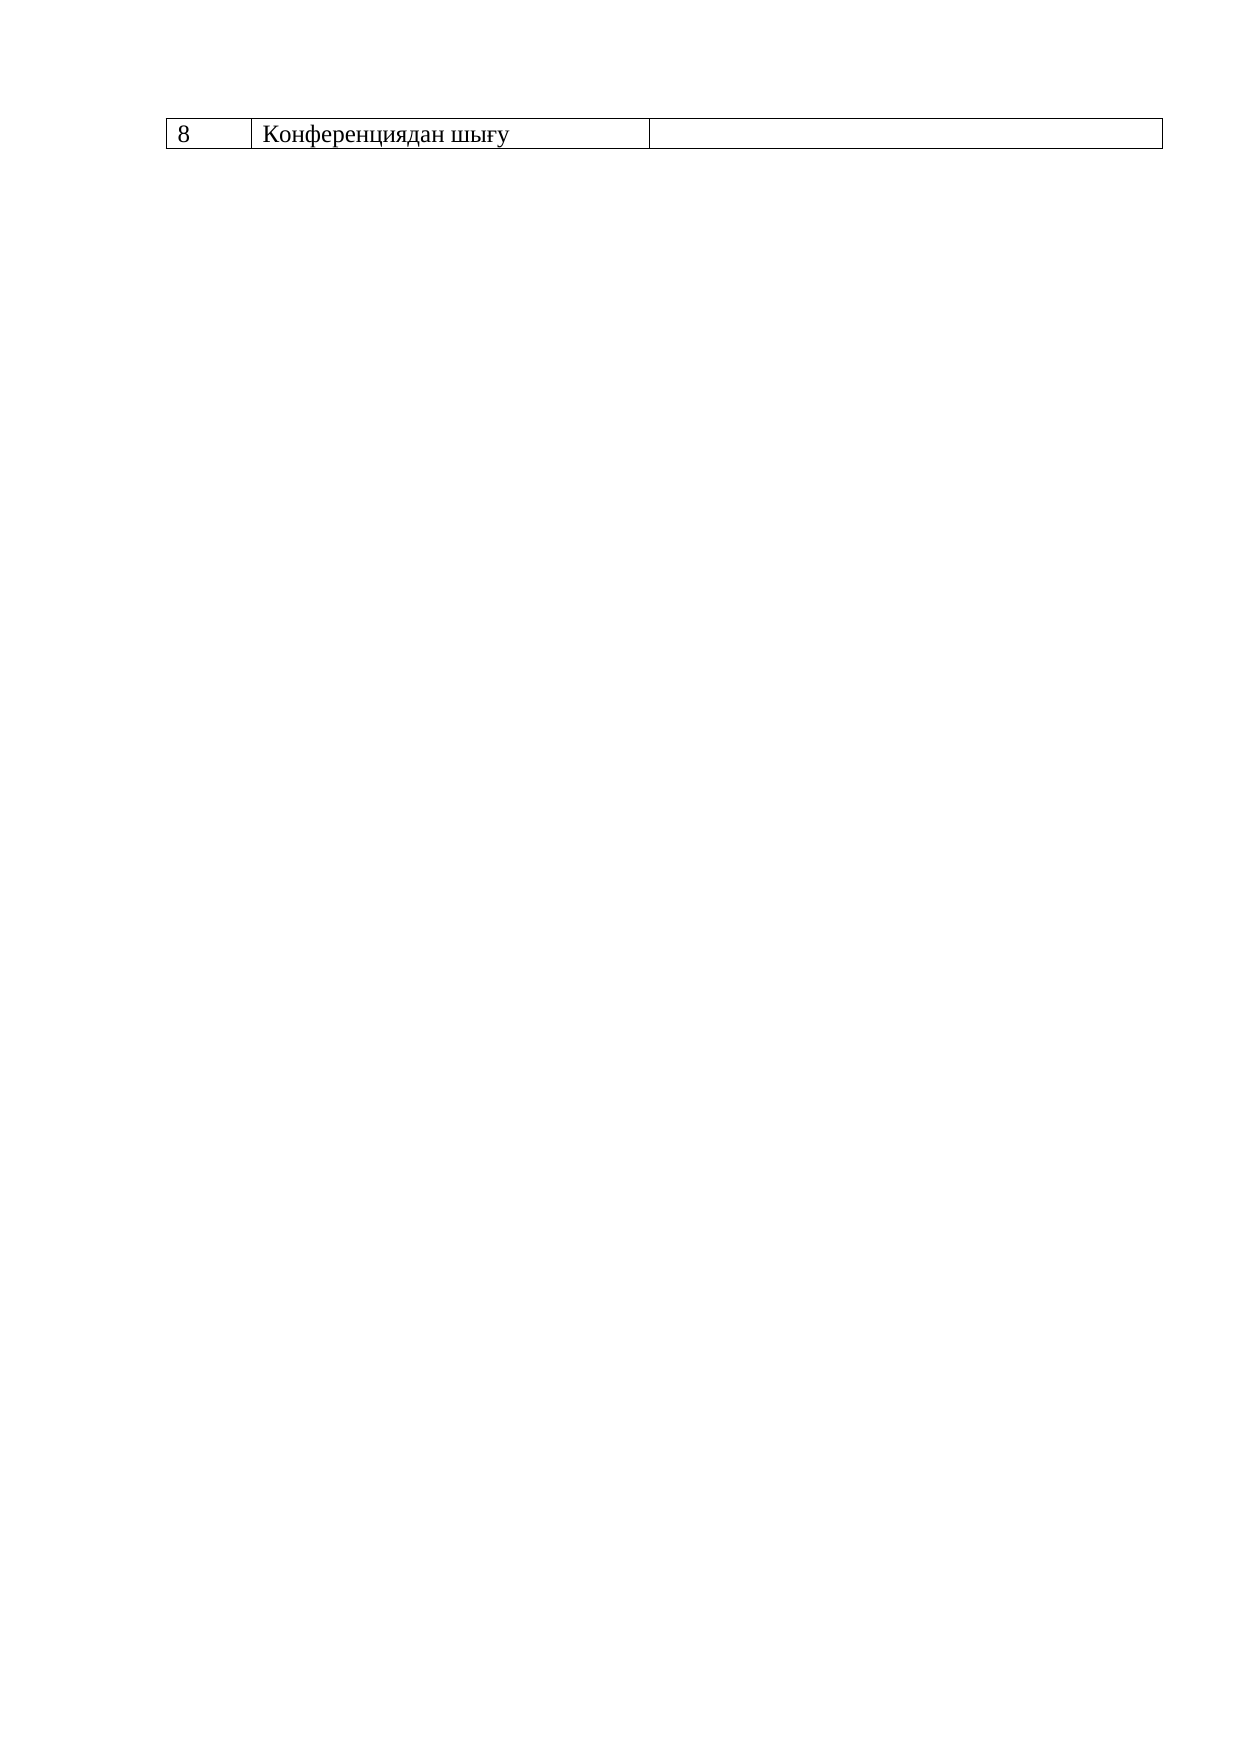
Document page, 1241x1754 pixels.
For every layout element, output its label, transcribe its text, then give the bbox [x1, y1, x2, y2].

table_cell Конференциядан шығу [252, 119, 649, 148]
table_cell [650, 119, 1162, 148]
table_cell 8 [167, 119, 251, 148]
